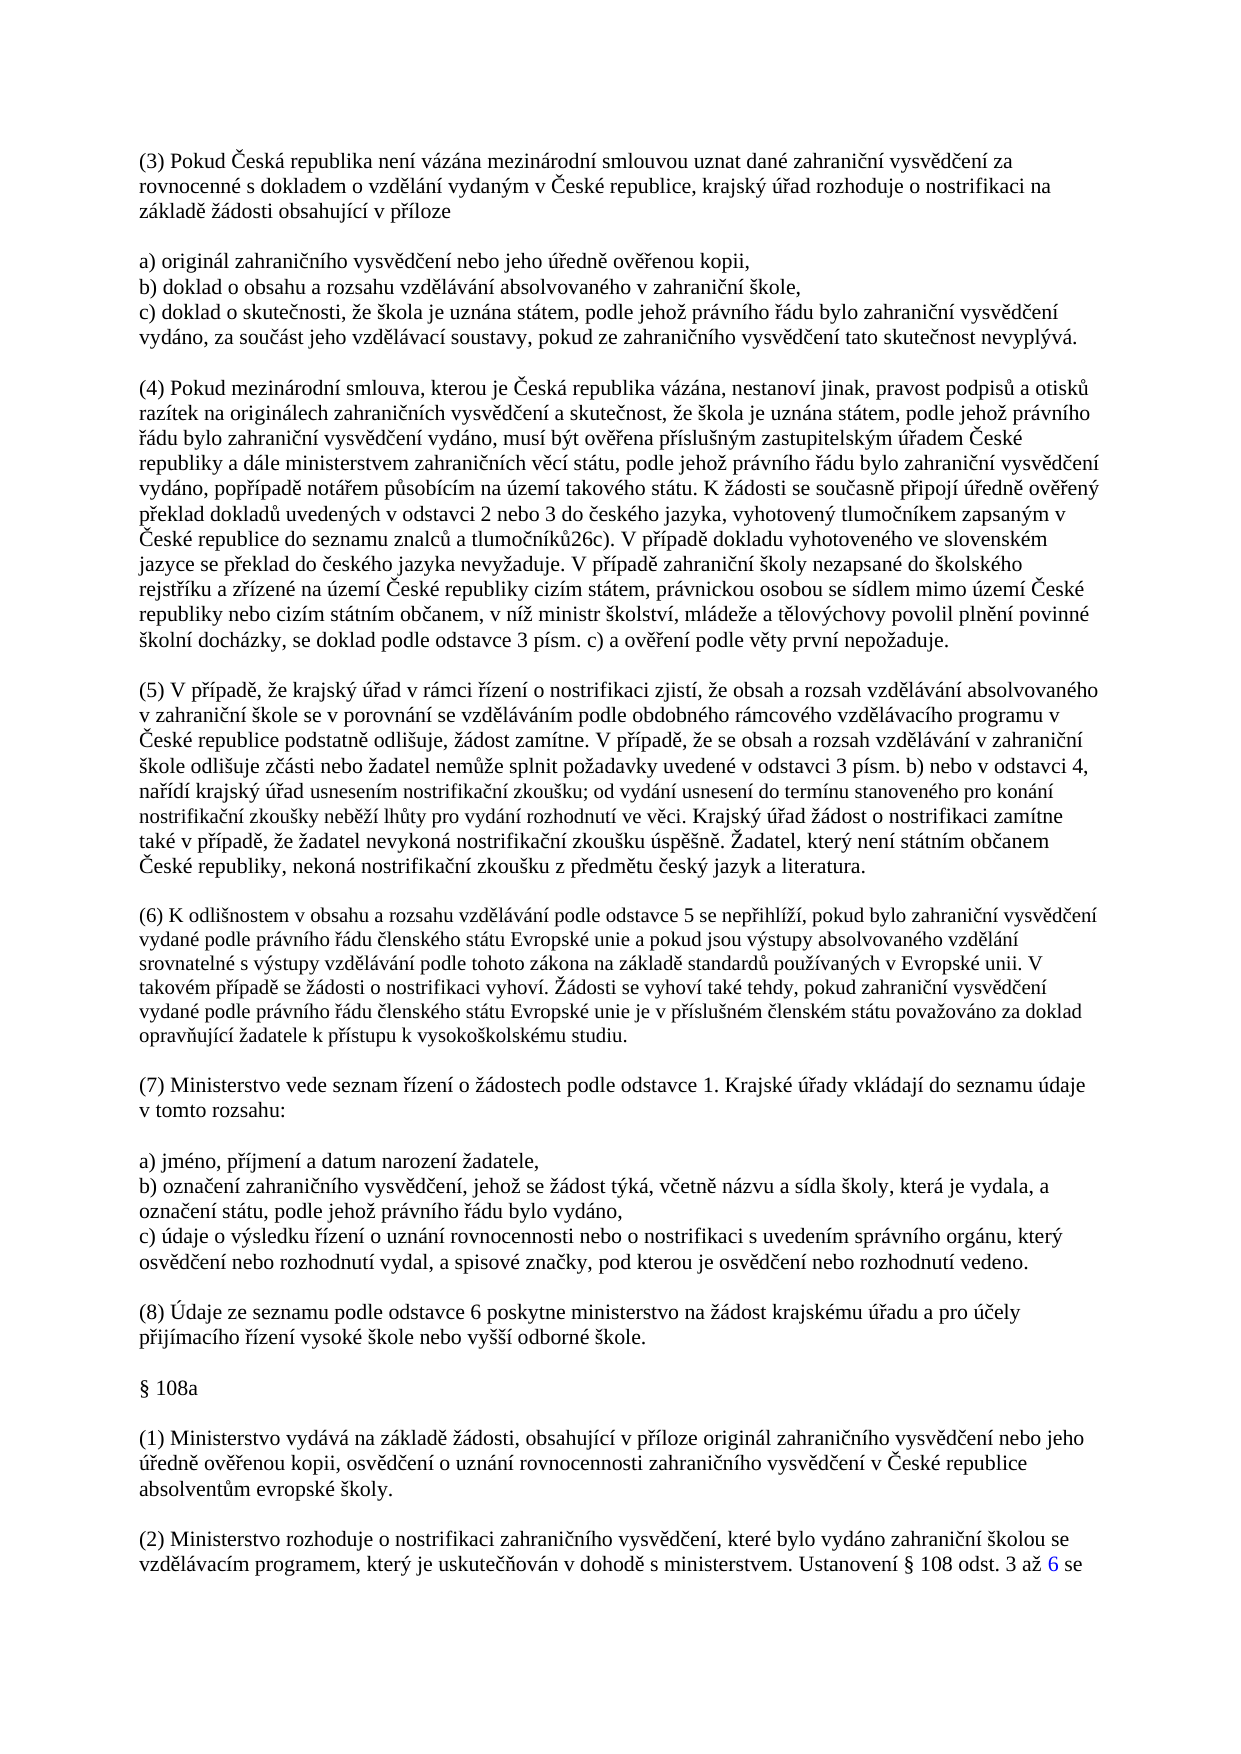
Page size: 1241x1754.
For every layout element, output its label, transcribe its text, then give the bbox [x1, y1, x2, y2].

text § 108a [139, 1375, 1101, 1400]
text a) originál zahraničního vysvědčení nebo jeho úředně ověřenou kopii, [139, 248, 1101, 274]
text b) doklad o obsahu a rozsahu vzdělávání absolvovaného v zahraniční škole, [139, 274, 1101, 299]
text c) doklad o skutečnosti, že škola je uznána státem, podle jehož právního řádu bylo zahraniční vysvědčení vydáno, za součást jeho vzdělávací soustavy, pokud ze zahraničního vysvědčení tato skutečnost nevyplývá. [139, 299, 1101, 349]
text (4) Pokud mezinárodní smlouva, kterou je Česká republika vázána, nestanoví jinak, pravost podpisů a otisků razítek na originálech zahraničních vysvědčení a skutečnost, že škola je uznána státem, podle jehož právního řádu bylo zahraniční vysvědčení vydáno, musí být ověřena příslušným zastupitelským úřadem České republiky a dále ministerstvem zahraničních věcí státu, podle jehož právního řádu bylo zahraniční vysvědčení vydáno, popřípadě notářem působícím na území takového státu. K žádosti se současně připojí úředně ověřený překlad dokladů uvedených v odstavci 2 nebo 3 do českého jazyka, vyhotovený tlumočníkem zapsaným v České republice do seznamu znalců a tlumočníků26c). V případě dokladu vyhotoveného ve slovenském jazyce se překlad do českého jazyka nevyžaduje. V případě zahraniční školy nezapsané do školského rejstříku a zřízené na území České republiky cizím státem, právnickou osobou se sídlem mimo území České republiky nebo cizím státním občanem, v níž ministr školství, mládeže a tělovýchovy povolil plnění povinné školní docházky, se doklad podle odstavce 3 písm. c) a ověření podle věty první nepožaduje. [139, 374, 1101, 652]
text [139, 1526, 1101, 1576]
text (7) Ministerstvo vede seznam řízení o žádostech podle odstavce 1. Krajské úřady vkládají do seznamu údaje v tomto rozsahu: [139, 1072, 1101, 1123]
text b) označení zahraničního vysvědčení, jehož se žádost týká, včetně názvu a sídla školy, která je vydala, a označení státu, podle jehož právního řádu bylo vydáno, [139, 1173, 1101, 1223]
text (6) K odlišnostem v obsahu a rozsahu vzdělávání podle odstavce 5 se nepřihlíží, pokud bylo zahraniční vysvědčení vydané podle právního řádu členského státu Evropské unie a pokud jsou výstupy absolvovaného vzdělání srovnatelné s výstupy vzdělávání podle tohoto zákona na základě standardů používaných v Evropské unii. V takovém případě se žádosti o nostrifikaci vyhoví. Žádosti se vyhoví také tehdy, pokud zahraniční vysvědčení vydané podle právního řádu členského státu Evropské unie je v příslušném členském státu považováno za doklad opravňující žadatele k přístupu k vysokoškolskému studiu. [139, 879, 1101, 1047]
text c) údaje o výsledku řízení o uznání rovnocennosti nebo o nostrifikaci s uvedením správního orgánu, který osvědčení nebo rozhodnutí vydal, a spisové značky, pod kterou je osvědčení nebo rozhodnutí vedeno. [139, 1223, 1101, 1274]
text (5) V případě, že krajský úřad v rámci řízení o nostrifikaci zjistí, že obsah a rozsah vzdělávání absolvovaného v zahraniční škole se v porovnání se vzděláváním podle obdobného rámcového vzdělávacího programu v České republice podstatně odlišuje, žádost zamítne. V případě, že se obsah a rozsah vzdělávání v zahraniční škole odlišuje zčásti nebo žadatel nemůže splnit požadavky uvedené v odstavci 3 písm. b) nebo v odstavci 4, nařídí krajský úřad usnesením nostrifikační zkoušku; od vydání usnesení do termínu stanoveného pro konání nostrifikační zkoušky neběží lhůty pro vydání rozhodnutí ve věci. Krajský úřad žádost o nostrifikaci zamítne také v případě, že žadatel nevykoná nostrifikační zkoušku úspěšně. Žadatel, který není státním občanem České republiky, nekoná nostrifikační zkoušku z předmětu český jazyk a literatura. [139, 677, 1101, 879]
text a) jméno, příjmení a datum narození žadatele, [139, 1148, 1101, 1173]
text (1) Ministerstvo vydává na základě žádosti, obsahující v příloze originál zahraničního vysvědčení nebo jeho úředně ověřenou kopii, osvědčení o uznání rovnocennosti zahraničního vysvědčení v České republice absolventům evropské školy. [139, 1425, 1101, 1501]
text (3) Pokud Česká republika není vázána mezinárodní smlouvou uznat dané zahraniční vysvědčení za rovnocenné s dokladem o vzdělání vydaným v České republice, krajský úřad rozhoduje o nostrifikaci na základě žádosti obsahující v příloze [139, 148, 1101, 223]
text (8) Údaje ze seznamu podle odstavce 6 poskytne ministerstvo na žádost krajskému úřadu a pro účely přijímacího řízení vysoké škole nebo vyšší odborné škole. [139, 1299, 1101, 1349]
